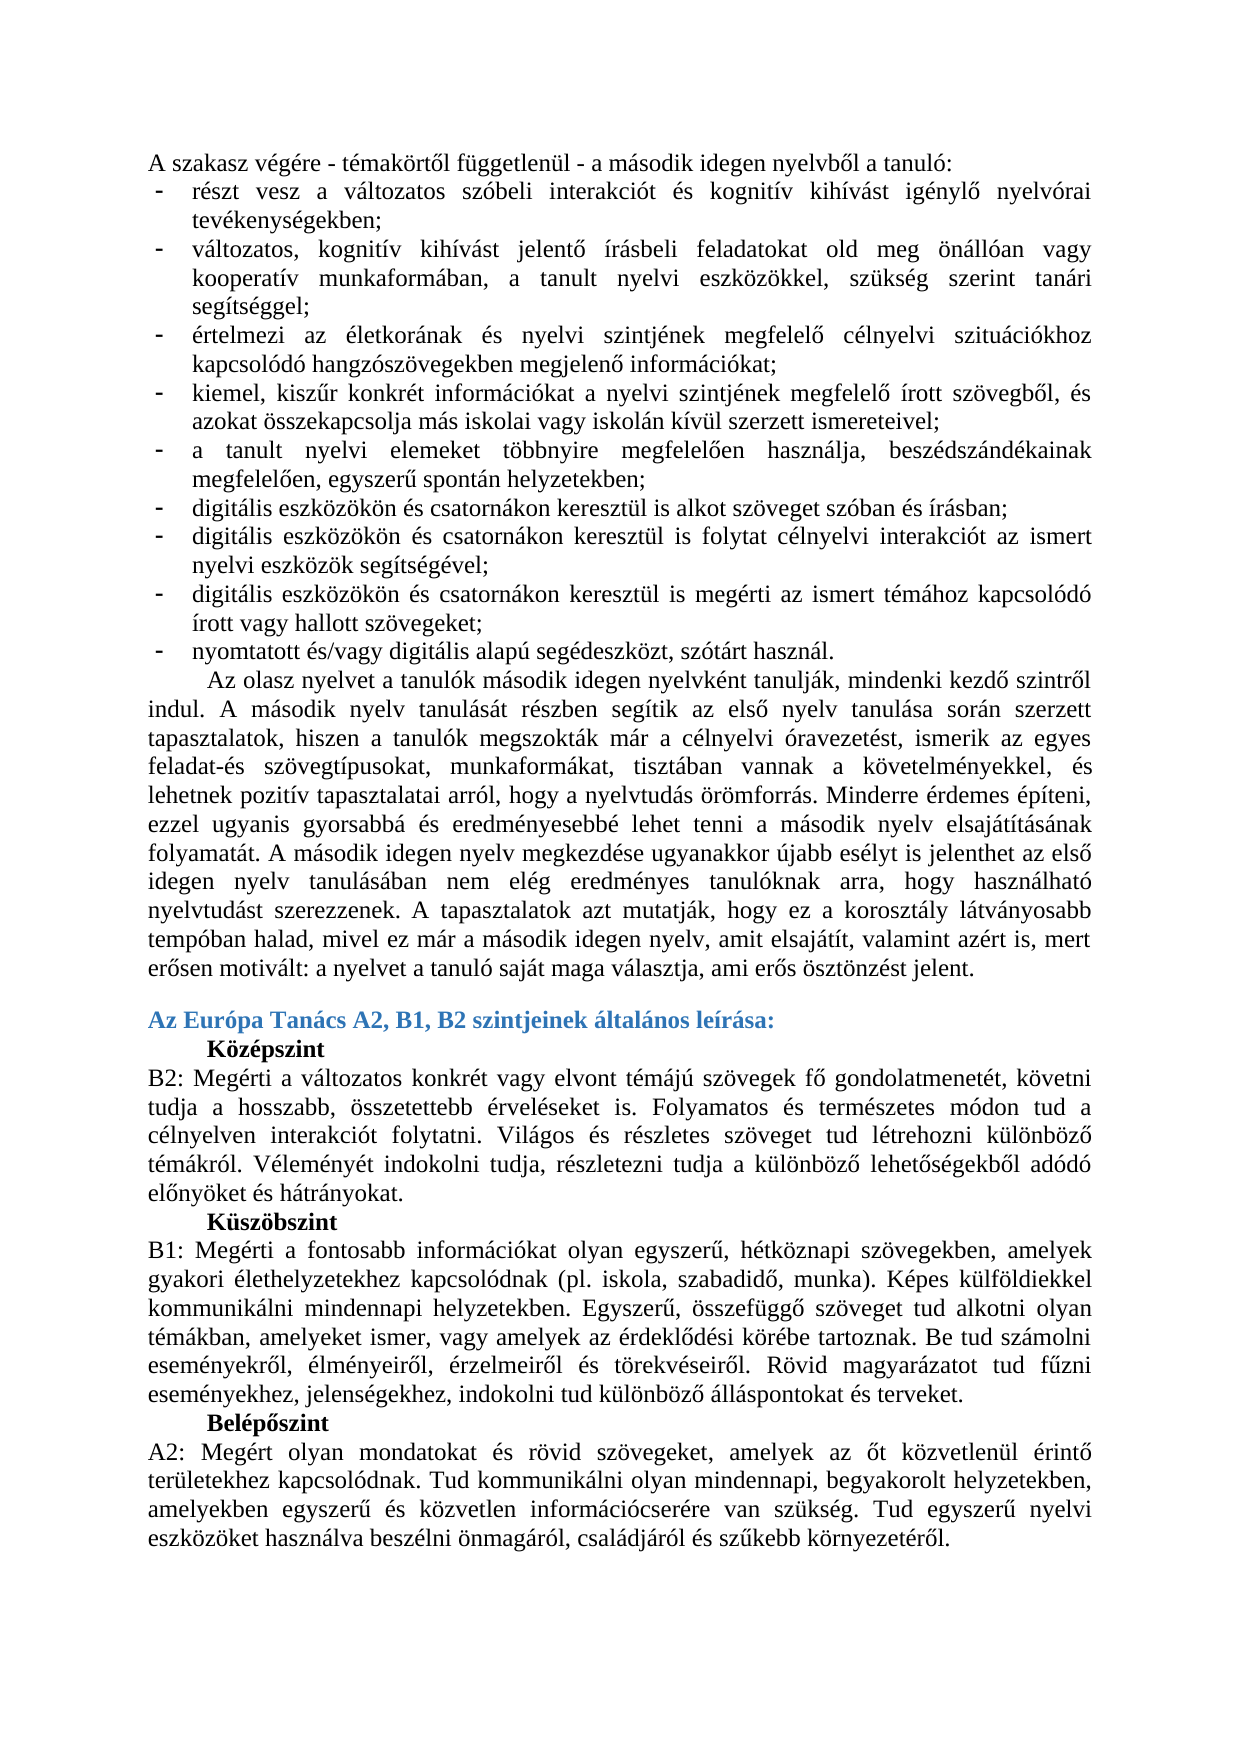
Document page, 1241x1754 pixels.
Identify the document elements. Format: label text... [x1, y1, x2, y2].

list nyomtatott és/vagy digitális alapú segédeszközt, szótárt használ. [155, 636, 1093, 665]
text B2: Megérti a változatos konkrét vagy elvont témájú szövegek fő gondolatmenetét, követni tudja a hosszabb, összetettebb érveléseket is. Folyamatos és természetes módon tud a célnyelven interakciót folytatni. Világos és részletes szöveget tud létrehozni különböző témákról. Véleményét indokolni tudja, részletezni tudja a különböző lehetőségekből adódó előnyöket és hátrányokat. [148, 1063, 1093, 1207]
text Az Európa Tanács A2, B1, B2 szintjeinek általános leírása: [148, 1005, 1093, 1034]
text Az olasz nyelvet a tanulók második idegen nyelvként tanulják, mindenki kezdő szintről indul. A második nyelv tanulását részben segítik az első nyelv tanulása során szerzett tapasztalatok, hiszen a tanulók megszokták már a célnyelvi óravezetést, ismerik az egyes feladat-és szövegtípusokat, munkaformákat, tisztában vannak a követelményekkel, és lehetnek pozitív tapasztalatai arról, hogy a nyelvtudás örömforrás. Minderre érdemes építeni, ezzel ugyanis gyorsabbá és eredményesebbé lehet tenni a második nyelv elsajátításának folyamatát. A második idegen nyelv megkezdése ugyanakkor újabb esélyt is jelenthet az első idegen nyelv tanulásában nem elég eredményes tanulóknak arra, hogy használható nyelvtudást szerezzenek. A tapasztalatok azt mutatják, hogy ez a korosztály látványosabb tempóban halad, mivel ez már a második idegen nyelv, amit elsajátít, valamint azért is, mert erősen motivált: a nyelvet a tanuló saját maga választja, ami erős ösztönzést jelent. [148, 665, 1093, 981]
text B1: Megérti a fontosabb információkat olyan egyszerű, hétköznapi szövegekben, amelyek gyakori élethelyzetekhez kapcsolódnak (pl. iskola, szabadidő, munka). Képes külföldiekkel kommunikálni mindennapi helyzetekben. Egyszerű, összefüggő szöveget tud alkotni olyan témákban, amelyeket ismer, vagy amelyek az érdeklődési körébe tartoznak. Be tud számolni eseményekről, élményeiről, érzelmeiről és törekvéseiről. Rövid magyarázatot tud fűzni eseményekhez, jelenségekhez, indokolni tud különböző álláspontokat és terveket. [148, 1235, 1093, 1408]
text Belépőszint [148, 1408, 1093, 1437]
text A szakasz végére - témakörtől függetlenül - a második idegen nyelvből a tanuló: [148, 148, 1093, 176]
list digitális eszközökön és csatornákon keresztül is folytat célnyelvi interakciót az ismert nyelvi eszközök segítségével; [155, 521, 1093, 579]
list digitális eszközökön és csatornákon keresztül is megérti az ismert témához kapcsolódó írott vagy hallott szövegeket; [155, 579, 1093, 636]
list digitális eszközökön és csatornákon keresztül is alkot szöveget szóban és írásban; [155, 493, 1093, 521]
list a tanult nyelvi elemeket többnyire megfelelően használja, beszédszándékainak megfelelően, egyszerű spontán helyzetekben; [155, 435, 1093, 493]
text A2: Megért olyan mondatokat és rövid szövegeket, amelyek az őt közvetlenül érintő területekhez kapcsolódnak. Tud kommunikálni olyan mindennapi, begyakorolt helyzetekben, amelyekben egyszerű és közvetlen információcserére van szükség. Tud egyszerű nyelvi eszközöket használva beszélni önmagáról, családjáról és szűkebb környezetéről. [148, 1437, 1093, 1552]
text Középszint [148, 1034, 1093, 1063]
text Küszöbszint [148, 1207, 1093, 1235]
list részt vesz a változatos szóbeli interakciót és kognitív kihívást igénylő nyelvórai tevékenységekben; [155, 176, 1093, 234]
list kiemel, kiszűr konkrét információkat a nyelvi szintjének megfelelő írott szövegből, és azokat összekapcsolja más iskolai vagy iskolán kívül szerzett ismereteivel; [155, 378, 1093, 435]
list értelmezi az életkorának és nyelvi szintjének megfelelő célnyelvi szituációkhoz kapcsolódó hangzószövegekben megjelenő információkat; [155, 320, 1093, 378]
list változatos, kognitív kihívást jelentő írásbeli feladatokat old meg önállóan vagy kooperatív munkaformában, a tanult nyelvi eszközökkel, szükség szerint tanári segítséggel; [155, 234, 1093, 320]
